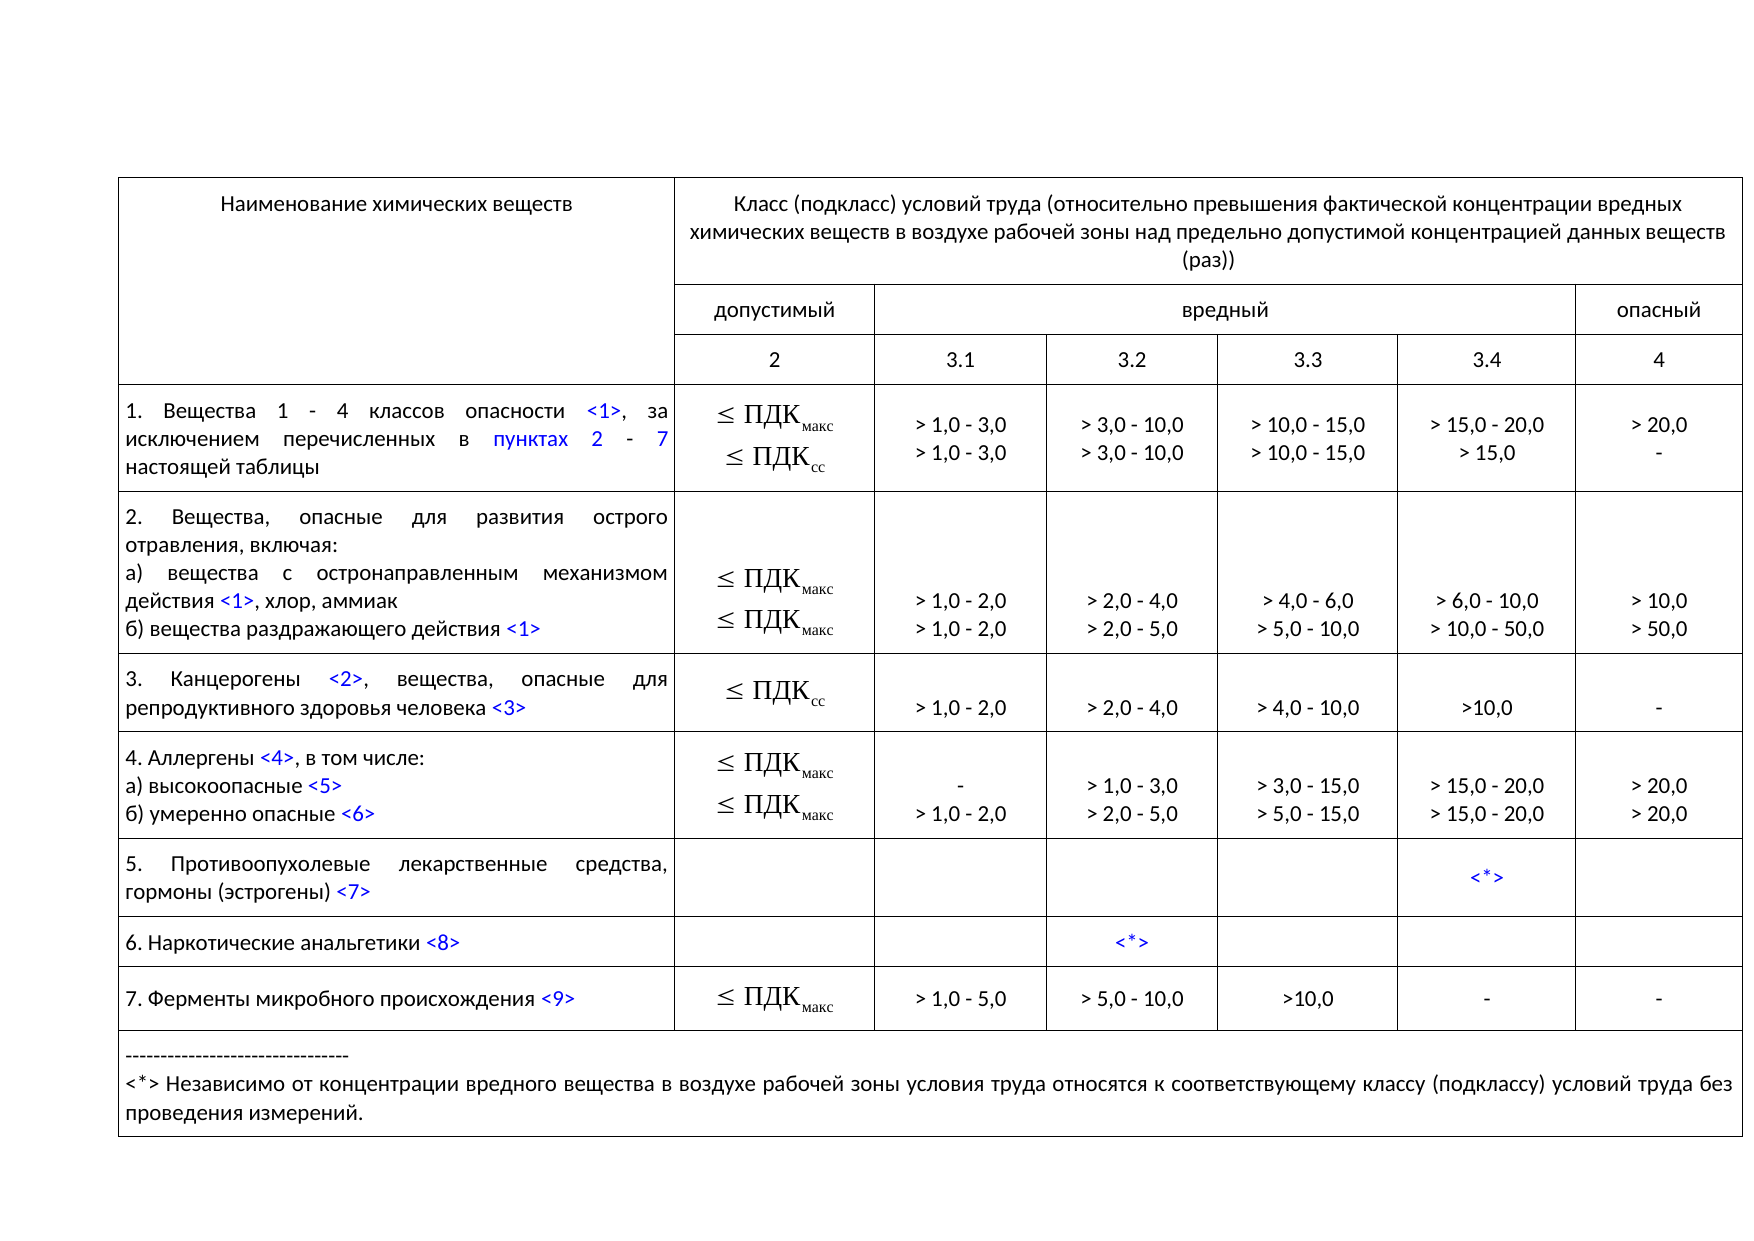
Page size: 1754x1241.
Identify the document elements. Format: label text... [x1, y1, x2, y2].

table_cell [1576, 839, 1742, 916]
table_cell [675, 492, 874, 653]
table_cell > 10,0 > 50,0 [1576, 492, 1742, 653]
table_header Наименование химических веществ [119, 178, 674, 384]
table_cell > 3,0 - 10,0 > 3,0 - 10,0 [1047, 385, 1217, 491]
table_cell > 4,0 - 6,0 > 5,0 - 10,0 [1218, 492, 1397, 653]
table_cell [1576, 917, 1742, 966]
table_cell вредный [875, 285, 1575, 334]
table_cell 1. Вещества 1 - 4 классов опасности <1>, за исключением перечисленных в пунктах 2 - 7 настоящей таблицы [119, 385, 674, 491]
table_cell > 2,0 - 4,0 [1047, 654, 1217, 731]
table_cell - [1576, 967, 1742, 1030]
table_cell > 15,0 - 20,0 > 15,0 - 20,0 [1398, 732, 1575, 838]
table_cell > 3,0 - 15,0 > 5,0 - 15,0 [1218, 732, 1397, 838]
table_cell 2. Вещества, опасные для развития острого отравления, включая: а) вещества с остронаправленным механизмом действия <1>, хлор, аммиак б) вещества раздражающего действия <1> [119, 492, 674, 653]
table_cell 2 [675, 335, 874, 384]
table_cell [875, 839, 1046, 916]
table_cell > 1,0 - 3,0 > 2,0 - 5,0 [1047, 732, 1217, 838]
table_cell 4 [1576, 335, 1742, 384]
table_cell [675, 732, 874, 838]
table_cell 3.2 [1047, 335, 1217, 384]
table_cell допустимый [675, 285, 874, 334]
table_cell > 15,0 - 20,0 > 15,0 [1398, 385, 1575, 491]
table_cell 6. Наркотические анальгетики <8> [119, 917, 674, 966]
table_cell [1218, 917, 1397, 966]
table_cell [1398, 917, 1575, 966]
table_cell [875, 917, 1046, 966]
table_cell > 10,0 - 15,0 > 10,0 - 15,0 [1218, 385, 1397, 491]
table_cell > 4,0 - 10,0 [1218, 654, 1397, 731]
table_cell > 1,0 - 2,0 > 1,0 - 2,0 [875, 492, 1046, 653]
table_cell 3.4 [1398, 335, 1575, 384]
table_cell > 6,0 - 10,0 > 10,0 - 50,0 [1398, 492, 1575, 653]
table_cell > 1,0 - 2,0 [875, 654, 1046, 731]
table_cell > 1,0 - 5,0 [875, 967, 1046, 1030]
table_cell > 2,0 - 4,0 > 2,0 - 5,0 [1047, 492, 1217, 653]
table_cell 4. Аллергены <4>, в том числе: а) высокоопасные <5> б) умеренно опасные <6> [119, 732, 674, 838]
table_cell > 20,0 > 20,0 [1576, 732, 1742, 838]
table_cell [1218, 839, 1397, 916]
table_cell >10,0 [1218, 967, 1397, 1030]
table_cell [675, 917, 874, 966]
table_cell [675, 967, 874, 1030]
table_cell - > 1,0 - 2,0 [875, 732, 1046, 838]
table_cell > 20,0 - [1576, 385, 1742, 491]
table_cell > 5,0 - 10,0 [1047, 967, 1217, 1030]
table_cell [675, 839, 874, 916]
table_cell >10,0 [1398, 654, 1575, 731]
table_cell [675, 385, 874, 491]
table_cell [1047, 839, 1217, 916]
table_cell 3. Канцерогены <2>, вещества, опасные для репродуктивного здоровья человека <3> [119, 654, 674, 731]
table_cell 3.1 [875, 335, 1046, 384]
table_cell - [1398, 967, 1575, 1030]
table_cell опасный [1576, 285, 1742, 334]
table_cell <*> [1398, 839, 1575, 916]
table_cell [675, 654, 874, 731]
table_cell - [1576, 654, 1742, 731]
table_cell -------------------------------- <*> Независимо от концентрации вредного вещества в воздухе рабочей зоны условия труда относятся к соответствующему классу (подклассу) условий труда без проведения измерений. [119, 1031, 1742, 1136]
table_cell > 1,0 - 3,0 > 1,0 - 3,0 [875, 385, 1046, 491]
table_header Класс (подкласс) условий труда (относительно превышения фактической концентрации вредных химических веществ в воздухе рабочей зоны над предельно допустимой концентрацией данных веществ (раз)) [675, 178, 1742, 283]
table_cell 7. Ферменты микробного происхождения <9> [119, 967, 674, 1030]
table_cell 3.3 [1218, 335, 1397, 384]
table_cell <*> [1047, 917, 1217, 966]
table_cell 5. Противоопухолевые лекарственные средства, гормоны (эстрогены) <7> [119, 839, 674, 916]
